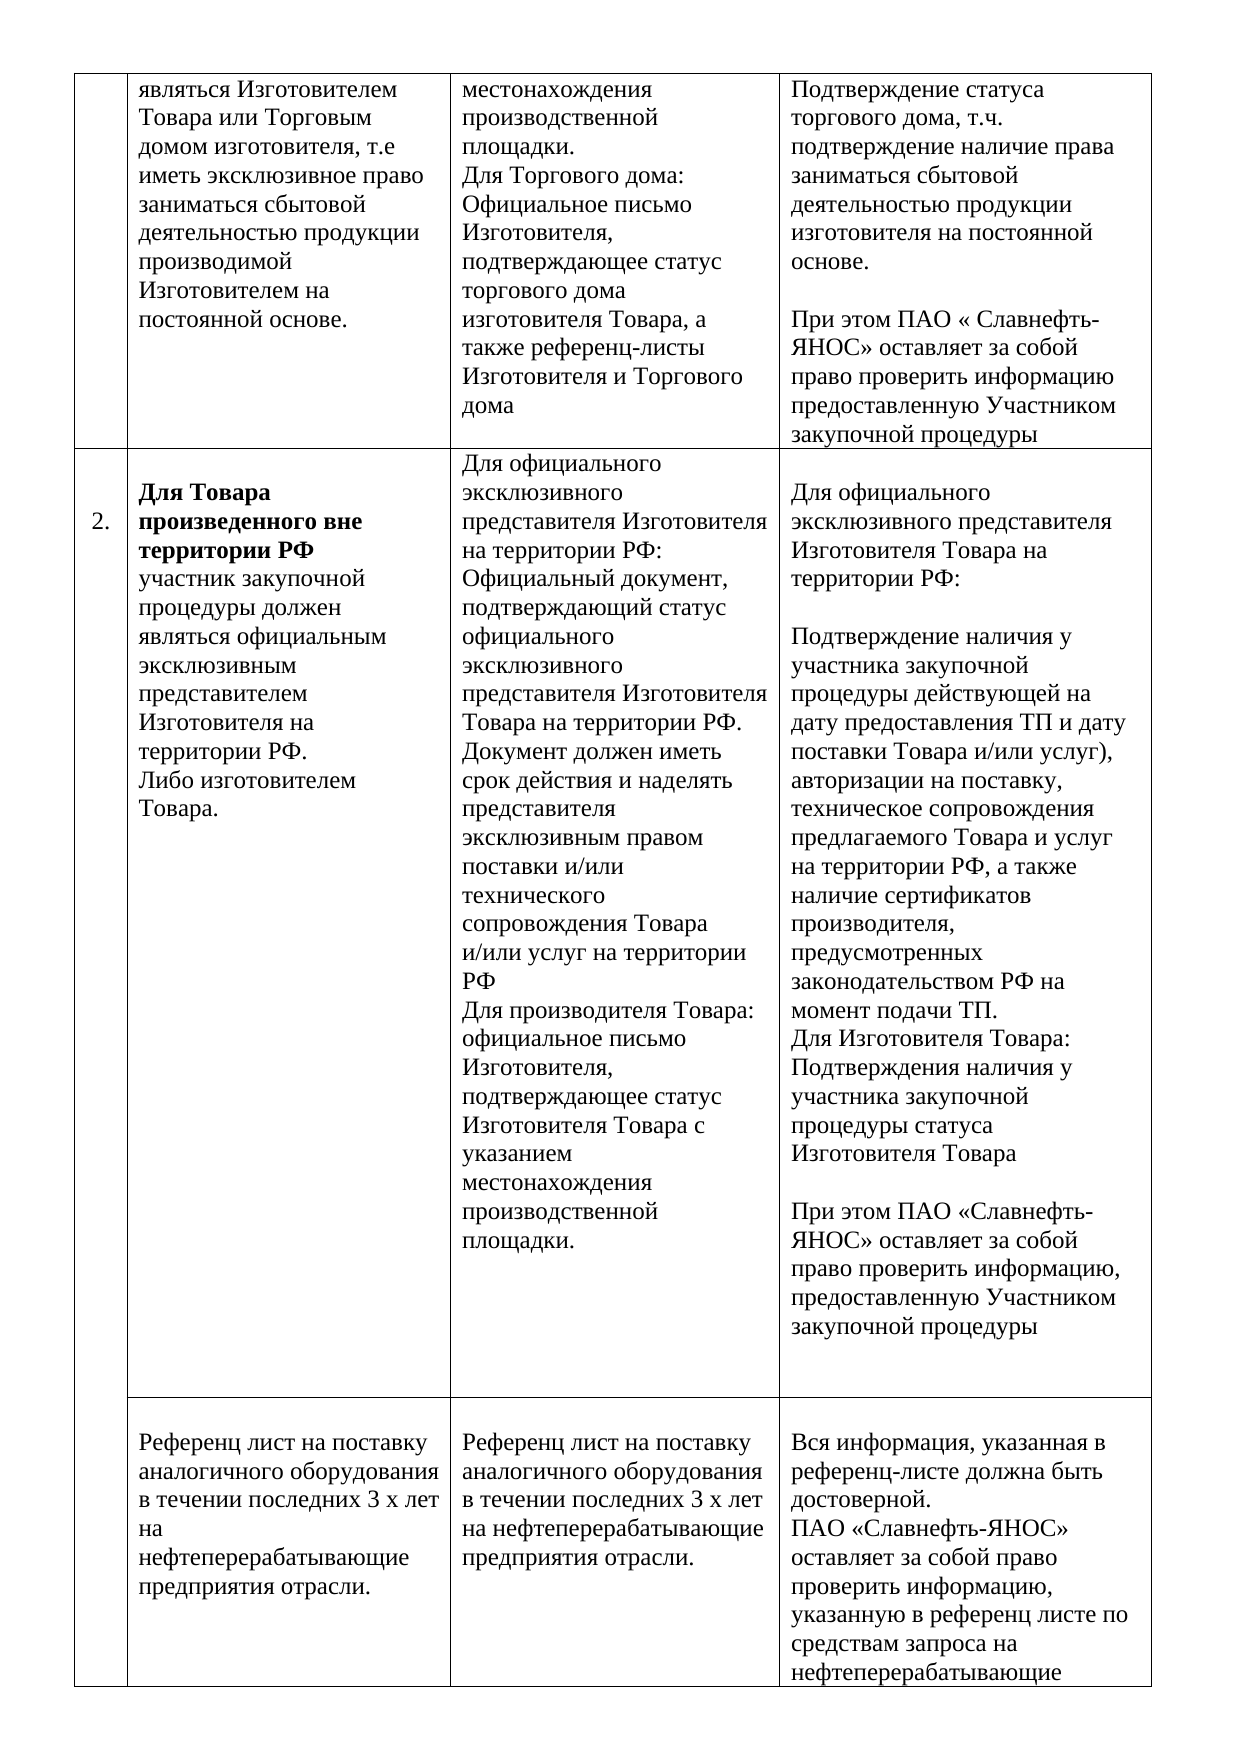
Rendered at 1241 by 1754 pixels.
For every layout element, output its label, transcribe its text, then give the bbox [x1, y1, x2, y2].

table_cell 2. [75, 449, 127, 1686]
table_cell Для Товара произведенного вне территории РФ участник закупочной процедуры должен являться официальным эксклюзивным представителем Изготовителя на территории РФ. Либо изготовителем Товара. [128, 449, 450, 1397]
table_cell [128, 1398, 450, 1686]
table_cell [128, 74, 450, 447]
table_cell Для официального эксклюзивного представителя Изготовителя Товара на территории РФ: Подтверждение наличия у участника закупочной процедуры действующей на дату предоставления ТП и дату поставки Товара и/или услуг), авторизации на поставку, техническое сопровождения предлагаемого Товара и услуг на территории РФ, а также наличие сертификатов производителя, предусмотренных законодательством РФ на момент подачи ТП. Для Изготовителя Товара: Подтверждения наличия у участника закупочной процедуры статуса Изготовителя Товара При этом ПАО «Славнефть-ЯНОС» оставляет за собой право проверить информацию, предоставленную Участником закупочной процедуры [780, 449, 1151, 1397]
table_cell Для официального эксклюзивного представителя Изготовителя на территории РФ: Официальный документ, подтверждающий статус официального эксклюзивного представителя Изготовителя Товара на территории РФ. Документ должен иметь срок действия и наделять представителя эксклюзивным правом поставки и/или технического сопровождения Товара и/или услуг на территории РФ Для производителя Товара: официальное письмо Изготовителя, подтверждающее статус Изготовителя Товара с указанием местонахождения производственной площадки. [451, 449, 779, 1397]
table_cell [780, 1398, 1151, 1686]
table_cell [451, 1398, 779, 1686]
table_cell 1. [75, 74, 127, 447]
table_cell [451, 74, 779, 447]
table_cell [780, 74, 1151, 447]
